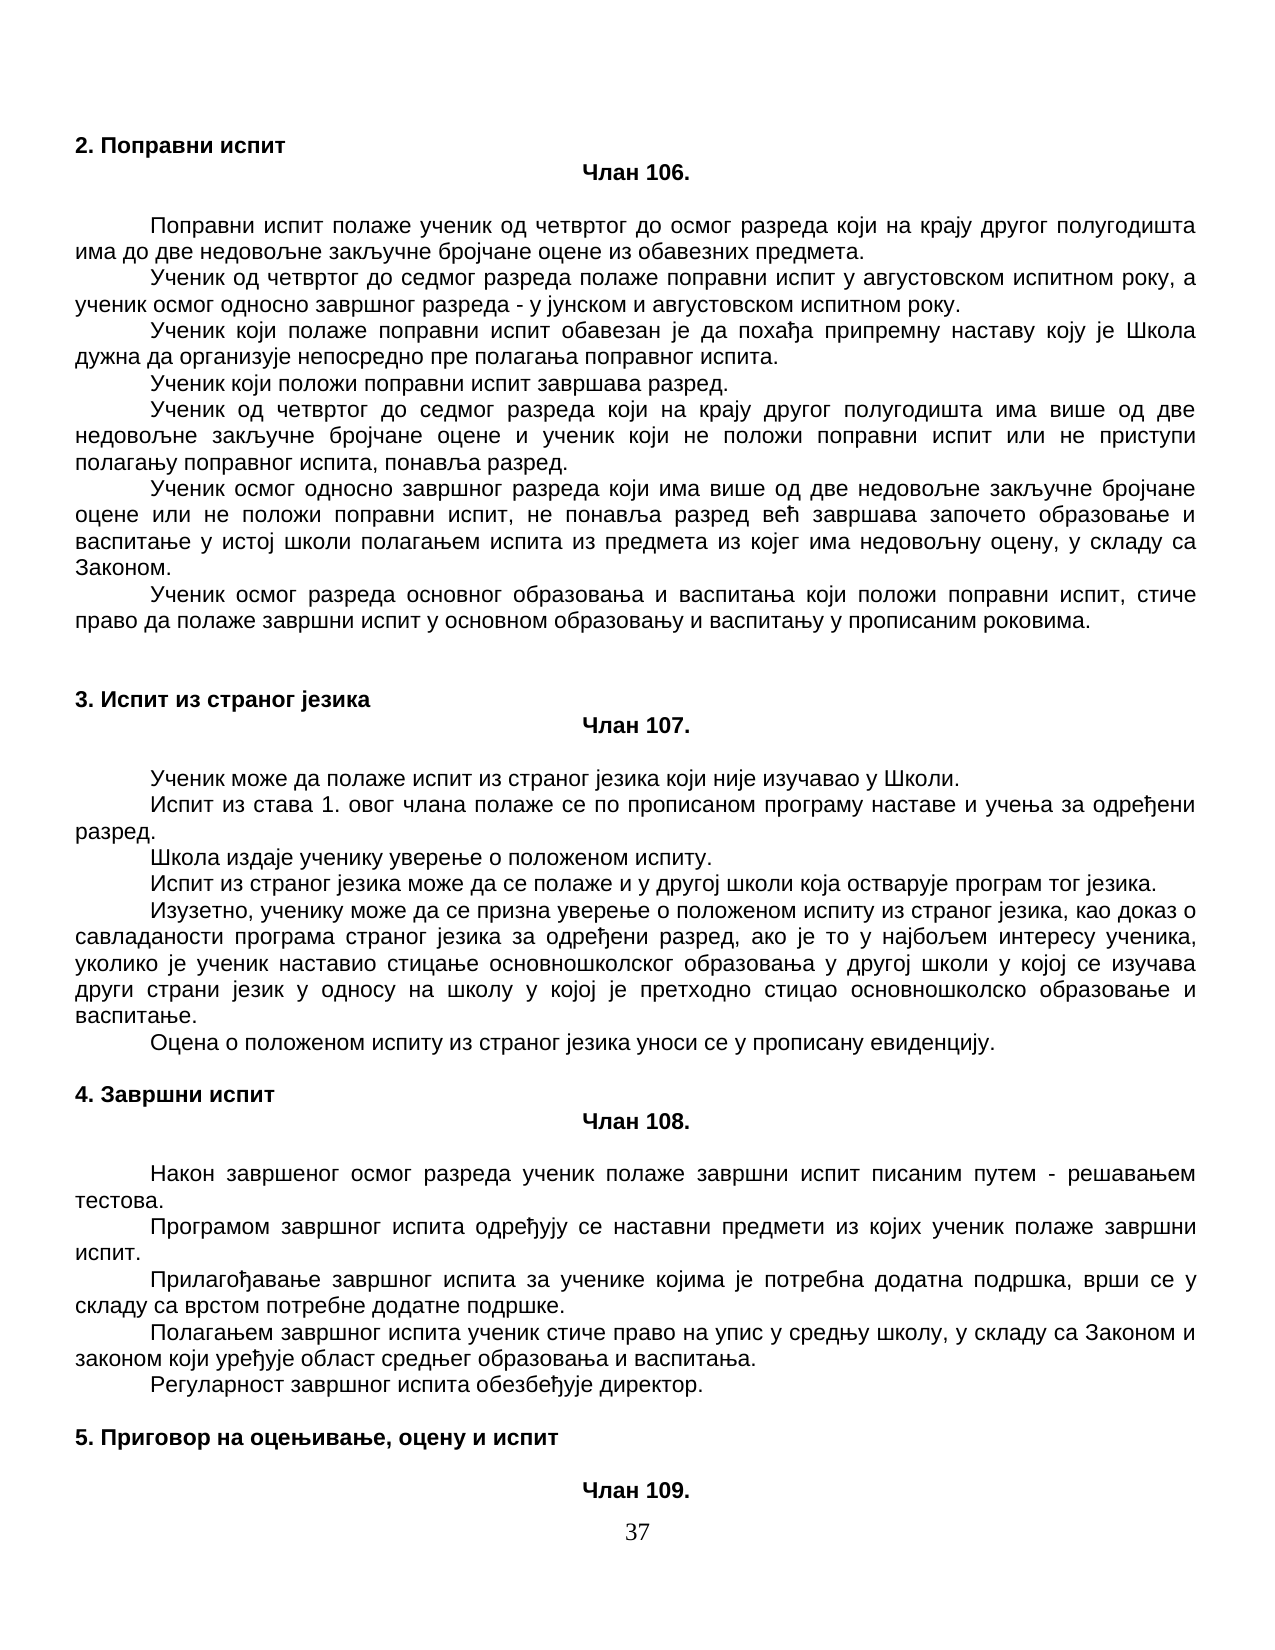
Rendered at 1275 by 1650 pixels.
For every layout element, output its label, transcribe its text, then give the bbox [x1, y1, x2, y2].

text Изузетно, ученику може да се призна уверење о положеном испиту из страног језика, као доказ о савладаности програма страног језика за одређени разред, ако је то у најбољем интересу ученика, уколико је ученик наставио стицање основношколског образовања у другој школи у којој се изучава други страни језик у односу на школу у којој је претходно стицао основношколско образовање и васпитање. [75, 897, 1197, 1028]
text Ученик осмог разреда основног образовања и васпитања који положи поправни испит, стиче право да полаже завршни испит у основном образовању и васпитању у прописаним роковима. [75, 581, 1197, 633]
text Испит из става 1. овог члана полаже се по прописаном програму наставе и учења за одређени разред. [75, 791, 1197, 844]
subtitle 4. Завршни испит [75, 1081, 1197, 1108]
text Ученик од четвртог до седмог разреда полаже поправни испит у августовском испитном року, а ученик осмог односно завршног разреда - у јунском и августовском испитном року. [75, 264, 1197, 317]
text Ученик који полаже поправни испит обавезан је да похађа припремну наставу коју је Школа дужна да организује непосредно пре полагања поправног испита. [75, 317, 1197, 370]
text Након завршеног осмог разреда ученик полаже завршни испит писаним путем - решавањем тестова. [75, 1160, 1197, 1213]
text Ученик осмог односно завршног разреда који има више од две недовољне закључне бројчане оцене или не положи поправни испит, не понавља разред већ завршава започето образовање и васпитање у истој школи полагањем испита из предмета из којег има недовољну оцену, у складу са Законом. [75, 475, 1197, 581]
text Ученик од четвртог до седмог разреда који на крају другог полугодишта има више од две недовољне закључне бројчане оцене и ученик који не положи поправни испит или не приступи полагању поправног испита, понавља разред. [75, 396, 1197, 475]
subtitle 2. Поправни испит [75, 132, 1197, 159]
text Члан 107. [75, 712, 1197, 739]
text Програмом завршног испита одређују се наставни предмети из којих ученик полаже завршни испит. [75, 1213, 1197, 1266]
text Члан 109. [75, 1477, 1197, 1503]
text Ученик који положи поправни испит завршава разред. [75, 370, 1197, 396]
text Члан 106. [75, 159, 1197, 185]
text Поправни испит полаже ученик од четвртог до осмог разреда који на крају другог полугодишта има до две недовољне закључне бројчане оцене из обавезних предмета. [75, 212, 1197, 264]
text Члан 108. [75, 1108, 1197, 1134]
text Прилагођавање завршног испита за ученике којима је потребна додатна подршка, врши се у складу са врстом потребне додатне подршке. [75, 1266, 1197, 1318]
subtitle 3. Испит из страног језика [75, 686, 1197, 712]
text Испит из страног језика може да се полаже и у другој школи која остварује програм тог језика. [75, 870, 1197, 897]
subtitle 5. Приговор на оцењивање, оцену и испит [75, 1424, 1197, 1450]
text Ученик може да полаже испит из страног језика који није изучавао у Школи. [75, 765, 1197, 791]
text Полагањем завршног испита ученик стиче право на упис у средњу школу, у складу са Законом и законом који уређује област средњег образовања и васпитања. [75, 1318, 1197, 1371]
text Оцена о положеном испиту из страног језика уноси се у прописану евиденцију. [75, 1028, 1197, 1055]
text Регуларност завршног испита обезбеђује директор. [75, 1371, 1197, 1397]
text Школа издаје ученику уверење о положеном испиту. [75, 844, 1197, 870]
